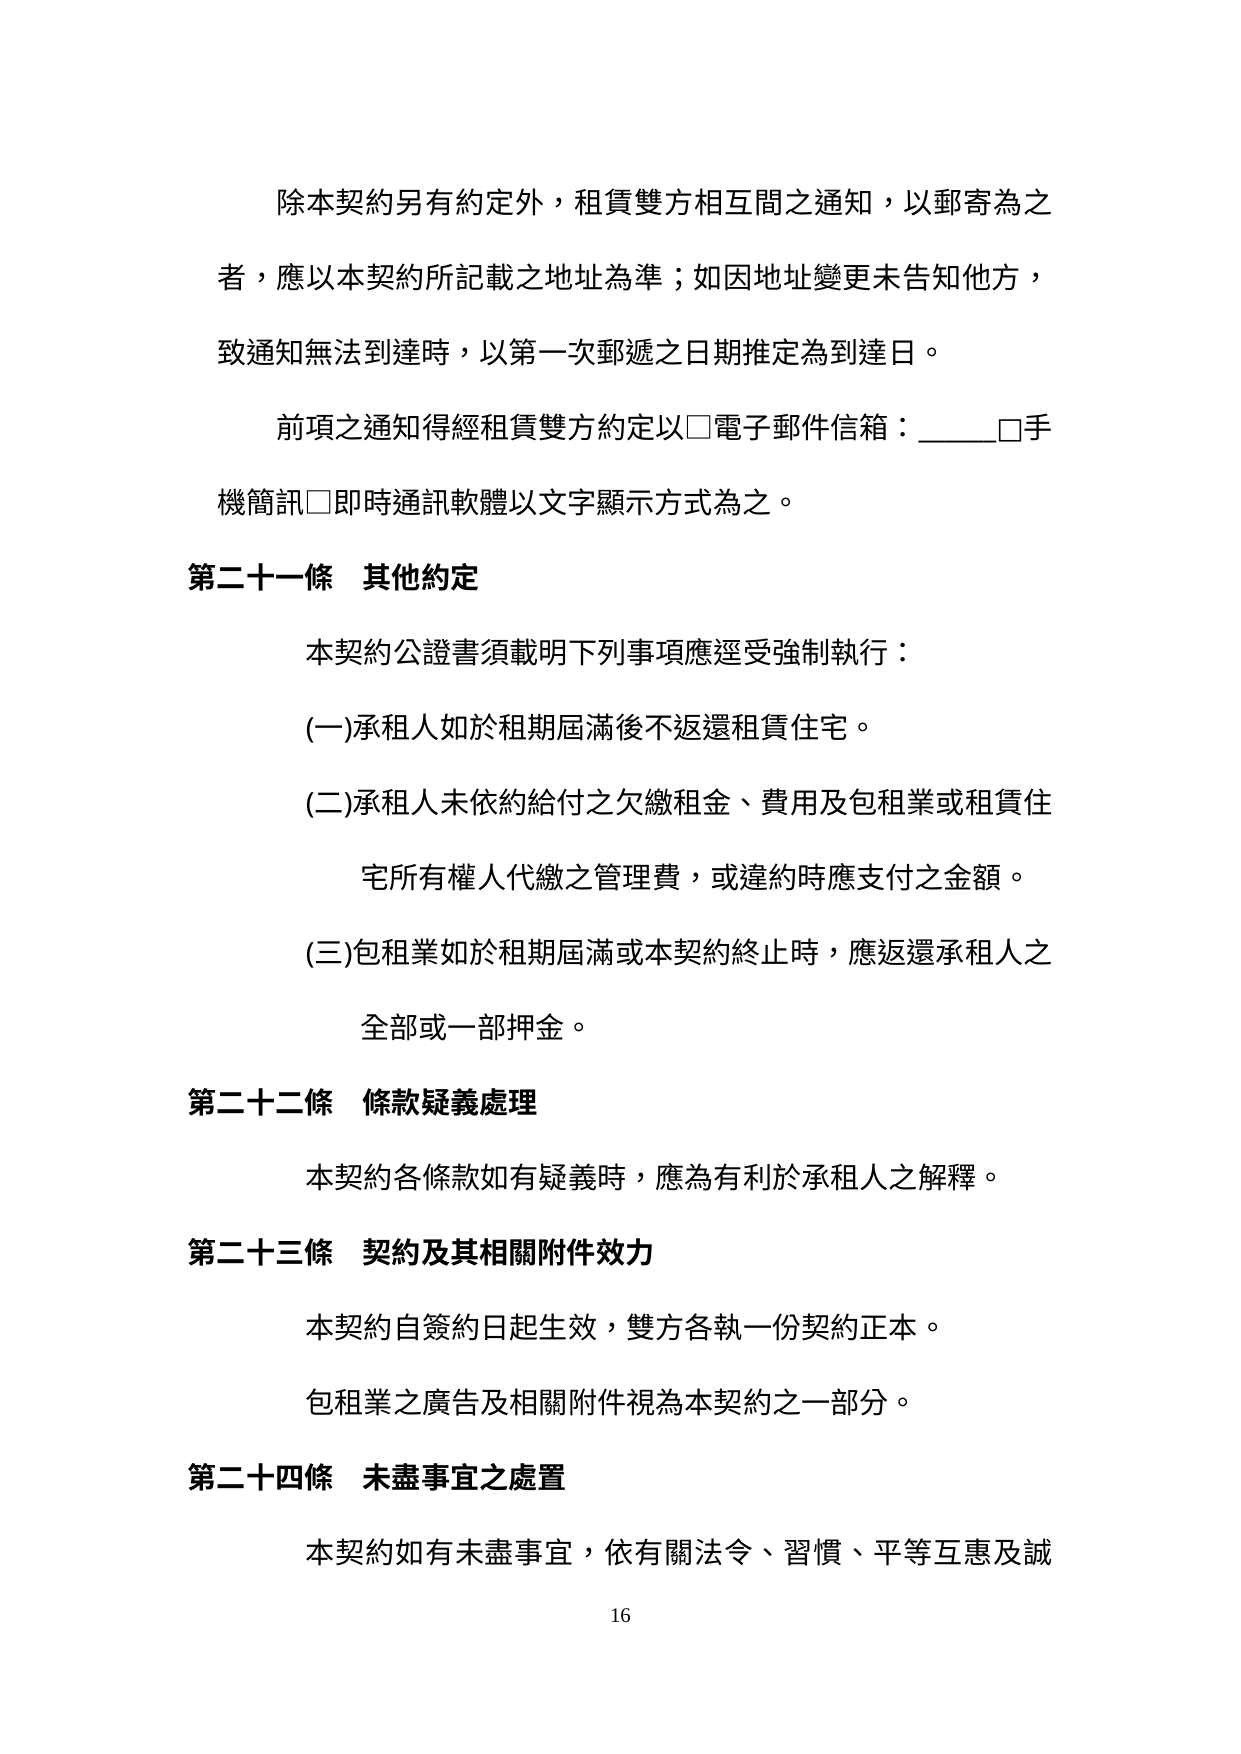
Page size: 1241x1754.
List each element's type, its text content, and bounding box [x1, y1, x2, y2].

text 除本契約另有約定外，租賃雙方相互間之通知，以郵寄為之者，應以本契約所記載之地址為準；如因地址變更未告知他方，致通知無法到達時，以第一次郵遞之日期推定為到達日。 [217, 164, 1053, 389]
text (一)承租人如於租期屆滿後不返還租賃住宅。 [306, 689, 1053, 764]
text (三)包租業如於租期屆滿或本契約終止時，應返還承租人之全部或一部押金。 [306, 914, 1053, 1064]
text 本契約各條款如有疑義時，應為有利於承租人之解釋。 [246, 1139, 1053, 1214]
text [246, 1514, 1053, 1589]
text 第二十三條 契約及其相關附件效力 [187, 1214, 1053, 1289]
text 包租業之廣告及相關附件視為本契約之一部分。 [246, 1364, 1053, 1439]
text 第二十二條 條款疑義處理 [187, 1064, 1053, 1139]
text 本契約公證書須載明下列事項應逕受強制執行： [246, 614, 1053, 689]
text 第二十四條 未盡事宜之處置 [187, 1439, 1053, 1514]
text (二)承租人未依約給付之欠繳租金、費用及包租業或租賃住宅所有權人代繳之管理費，或違約時應支付之金額。 [306, 764, 1053, 914]
text 第二十一條 其他約定 [187, 539, 1053, 614]
text 前項之通知得經租賃雙方約定以□電子郵件信箱：______□手機簡訊□即時通訊軟體以文字顯示方式為之。 [217, 389, 1053, 539]
text 本契約自簽約日起生效，雙方各執一份契約正本。 [246, 1289, 1053, 1364]
